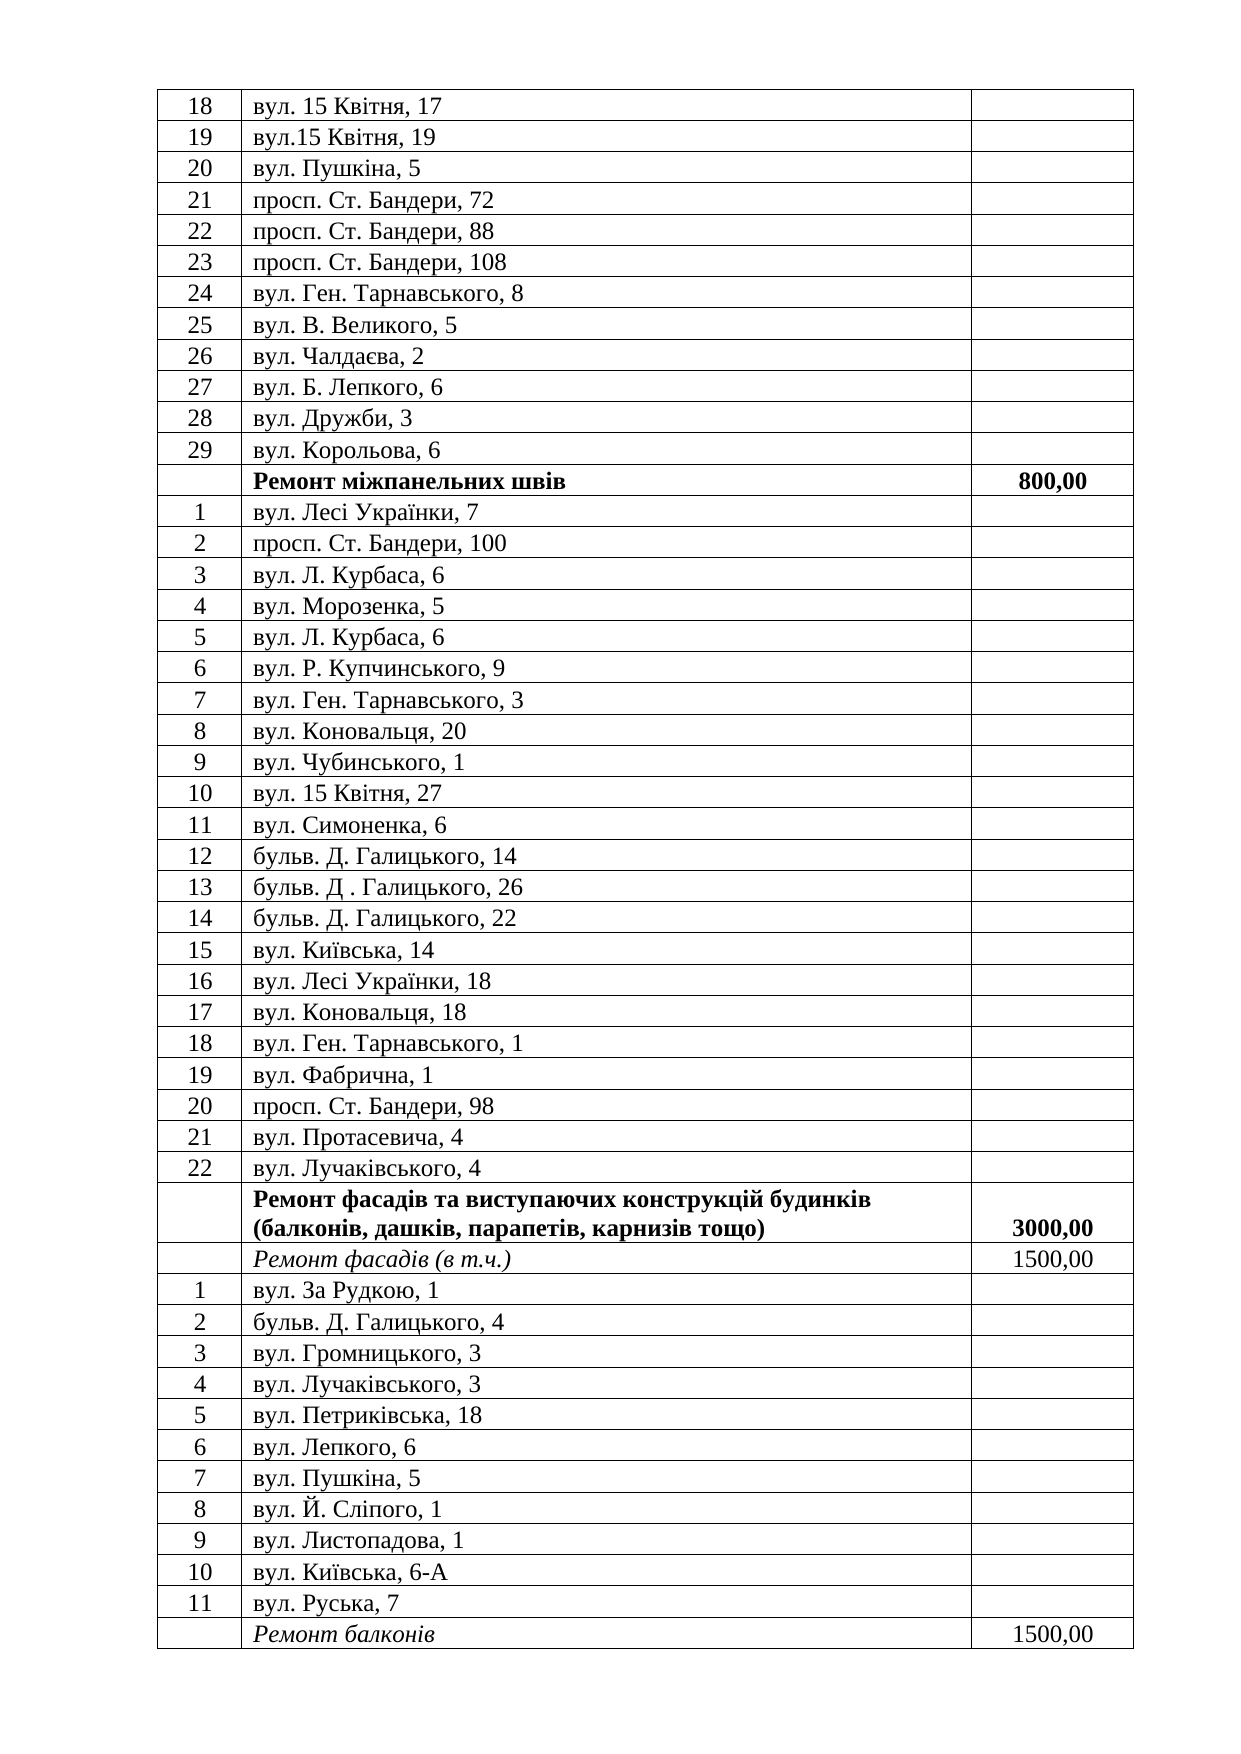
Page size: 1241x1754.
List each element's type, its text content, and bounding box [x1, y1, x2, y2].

table_cell 3 [158, 558, 241, 588]
table_cell [972, 933, 1133, 963]
table_cell 7 [158, 683, 241, 713]
table_cell Ремонт фасадів (в т.ч.) [242, 1243, 971, 1273]
table_cell [972, 246, 1133, 276]
table_cell [972, 1121, 1133, 1151]
table_cell 1500,00 [972, 1618, 1133, 1648]
table_cell [972, 340, 1133, 370]
table_cell Ремонт міжпанельних швів [242, 465, 971, 495]
table_cell [972, 621, 1133, 651]
table_cell 4 [158, 590, 241, 620]
table_cell [158, 465, 241, 495]
table_cell [972, 1305, 1133, 1335]
table_cell бульв. Д. Галицького, 22 [242, 902, 971, 932]
table_cell 11 [158, 808, 241, 838]
table_cell 24 [158, 277, 241, 307]
table_cell просп. Ст. Бандери, 98 [242, 1090, 971, 1120]
table_cell [972, 402, 1133, 432]
table_cell [972, 527, 1133, 557]
table_cell бульв. Д. Галицького, 4 [242, 1305, 971, 1335]
table_cell Ремонт балконів [242, 1618, 971, 1648]
table_cell [158, 1618, 241, 1648]
table_cell [972, 121, 1133, 151]
table_cell вул. Корольова, 6 [242, 433, 971, 463]
table_cell [972, 1555, 1133, 1585]
table_cell 3000,00 [972, 1183, 1133, 1242]
table_cell 23 [158, 246, 241, 276]
table_cell вул. Петриківська, 18 [242, 1399, 971, 1429]
table_cell [972, 1336, 1133, 1367]
table_cell 25 [158, 308, 241, 338]
table_cell вул. Симоненка, 6 [242, 808, 971, 838]
table_cell 2 [158, 527, 241, 557]
table_cell 9 [158, 1524, 241, 1554]
table_cell 6 [158, 1430, 241, 1460]
table_cell просп. Ст. Бандери, 100 [242, 527, 971, 557]
table_cell 18 [158, 90, 241, 120]
table_cell 27 [158, 371, 241, 401]
table_cell 29 [158, 433, 241, 463]
table_cell [972, 1430, 1133, 1460]
table_cell [972, 902, 1133, 932]
table_cell вул. Коновальця, 20 [242, 715, 971, 745]
table_cell вул. Чалдаєва, 2 [242, 340, 971, 370]
table_cell 1 [158, 496, 241, 526]
table_cell [972, 496, 1133, 526]
table_cell вул. Л. Курбаса, 6 [242, 558, 971, 588]
table_cell вул. Пушкіна, 5 [242, 152, 971, 182]
table_cell 19 [158, 121, 241, 151]
table_cell [972, 871, 1133, 901]
table_cell вул. Київська, 14 [242, 933, 971, 963]
table_cell [158, 1183, 241, 1242]
table_cell 4 [158, 1368, 241, 1398]
table_cell вул. Лучаківського, 3 [242, 1368, 971, 1398]
table_cell [972, 1461, 1133, 1492]
table_cell [158, 1243, 241, 1273]
table_cell вул. Лепкого, 6 [242, 1430, 971, 1460]
table_cell вул. За Рудкою, 1 [242, 1274, 971, 1304]
table_cell вул. Ген. Тарнавського, 3 [242, 683, 971, 713]
table_cell [972, 277, 1133, 307]
table_cell 8 [158, 1493, 241, 1523]
table_cell вул. Пушкіна, 5 [242, 1461, 971, 1492]
table_cell [972, 558, 1133, 588]
table_cell бульв. Д. Галицького, 14 [242, 840, 971, 870]
table_cell [972, 683, 1133, 713]
table_cell 16 [158, 965, 241, 995]
table_cell вул. Лесі Українки, 18 [242, 965, 971, 995]
table_cell вул. Р. Купчинського, 9 [242, 652, 971, 682]
table_cell вул. Ген. Тарнавського, 8 [242, 277, 971, 307]
table_cell вул. Лучаківського, 4 [242, 1152, 971, 1182]
table_cell просп. Ст. Бандери, 108 [242, 246, 971, 276]
table_cell 8 [158, 715, 241, 745]
table_cell [972, 808, 1133, 838]
table_cell 28 [158, 402, 241, 432]
table_cell 20 [158, 152, 241, 182]
table_cell [972, 1524, 1133, 1554]
table_cell просп. Ст. Бандери, 88 [242, 215, 971, 245]
table_cell 15 [158, 933, 241, 963]
table_cell [972, 965, 1133, 995]
table_cell вул. Руська, 7 [242, 1586, 971, 1617]
table_cell 9 [158, 746, 241, 776]
table_cell 26 [158, 340, 241, 370]
table_cell 21 [158, 183, 241, 213]
table_cell вул. 15 Квітня, 27 [242, 777, 971, 807]
table_cell 6 [158, 652, 241, 682]
table_cell 800,00 [972, 465, 1133, 495]
table_cell 19 [158, 1058, 241, 1088]
table_cell [972, 433, 1133, 463]
table_cell [972, 777, 1133, 807]
table_cell [972, 996, 1133, 1026]
table_cell [972, 1368, 1133, 1398]
table_cell [972, 215, 1133, 245]
table_cell вул. Л. Курбаса, 6 [242, 621, 971, 651]
table_cell вул. Фабрична, 1 [242, 1058, 971, 1088]
table_cell 18 [158, 1027, 241, 1057]
table_cell Ремонт фасадів та виступаючих конструкцій будинків (балконів, дашків, парапетів, карнизів тощо) [242, 1183, 971, 1242]
table_cell 7 [158, 1461, 241, 1492]
table_cell 14 [158, 902, 241, 932]
table_cell [972, 840, 1133, 870]
table_cell 1 [158, 1274, 241, 1304]
table_cell [972, 1152, 1133, 1182]
table_cell [972, 90, 1133, 120]
table_cell 3 [158, 1336, 241, 1367]
table_cell 20 [158, 1090, 241, 1120]
table_cell [972, 1399, 1133, 1429]
table_cell 5 [158, 1399, 241, 1429]
table_cell вул. Коновальця, 18 [242, 996, 971, 1026]
table_cell 10 [158, 777, 241, 807]
table_cell вул. Київська, 6-А [242, 1555, 971, 1585]
table_cell 17 [158, 996, 241, 1026]
table_cell просп. Ст. Бандери, 72 [242, 183, 971, 213]
table_cell вул. 15 Квітня, 17 [242, 90, 971, 120]
table_cell [972, 1493, 1133, 1523]
table_cell [972, 652, 1133, 682]
table_cell 13 [158, 871, 241, 901]
table_cell вул. Морозенка, 5 [242, 590, 971, 620]
table_cell 1500,00 [972, 1243, 1133, 1273]
table_cell 2 [158, 1305, 241, 1335]
table_cell вул. Дружби, 3 [242, 402, 971, 432]
table_cell [972, 715, 1133, 745]
table_cell [972, 1586, 1133, 1617]
table_cell бульв. Д . Галицького, 26 [242, 871, 971, 901]
table_cell вул. Й. Сліпого, 1 [242, 1493, 971, 1523]
table_cell [972, 590, 1133, 620]
table_cell вул. Ген. Тарнавського, 1 [242, 1027, 971, 1057]
table_cell вул. Протасевича, 4 [242, 1121, 971, 1151]
table_cell [972, 1027, 1133, 1057]
table_cell 12 [158, 840, 241, 870]
table_cell [972, 183, 1133, 213]
table_cell 10 [158, 1555, 241, 1585]
table_cell 5 [158, 621, 241, 651]
table_cell [972, 1090, 1133, 1120]
table_cell вул.15 Квітня, 19 [242, 121, 971, 151]
table_cell вул. Чубинського, 1 [242, 746, 971, 776]
table_cell [972, 152, 1133, 182]
table_cell [972, 371, 1133, 401]
table_cell 22 [158, 1152, 241, 1182]
table_cell [972, 308, 1133, 338]
table_cell вул. Листопадова, 1 [242, 1524, 971, 1554]
table_cell вул. Лесі Українки, 7 [242, 496, 971, 526]
table_cell [972, 1274, 1133, 1304]
table_cell 22 [158, 215, 241, 245]
table_cell вул. Громницького, 3 [242, 1336, 971, 1367]
table_cell [972, 746, 1133, 776]
table_cell вул. В. Великого, 5 [242, 308, 971, 338]
table_cell вул. Б. Лепкого, 6 [242, 371, 971, 401]
table_cell [972, 1058, 1133, 1088]
table_cell 11 [158, 1586, 241, 1617]
table_cell 21 [158, 1121, 241, 1151]
